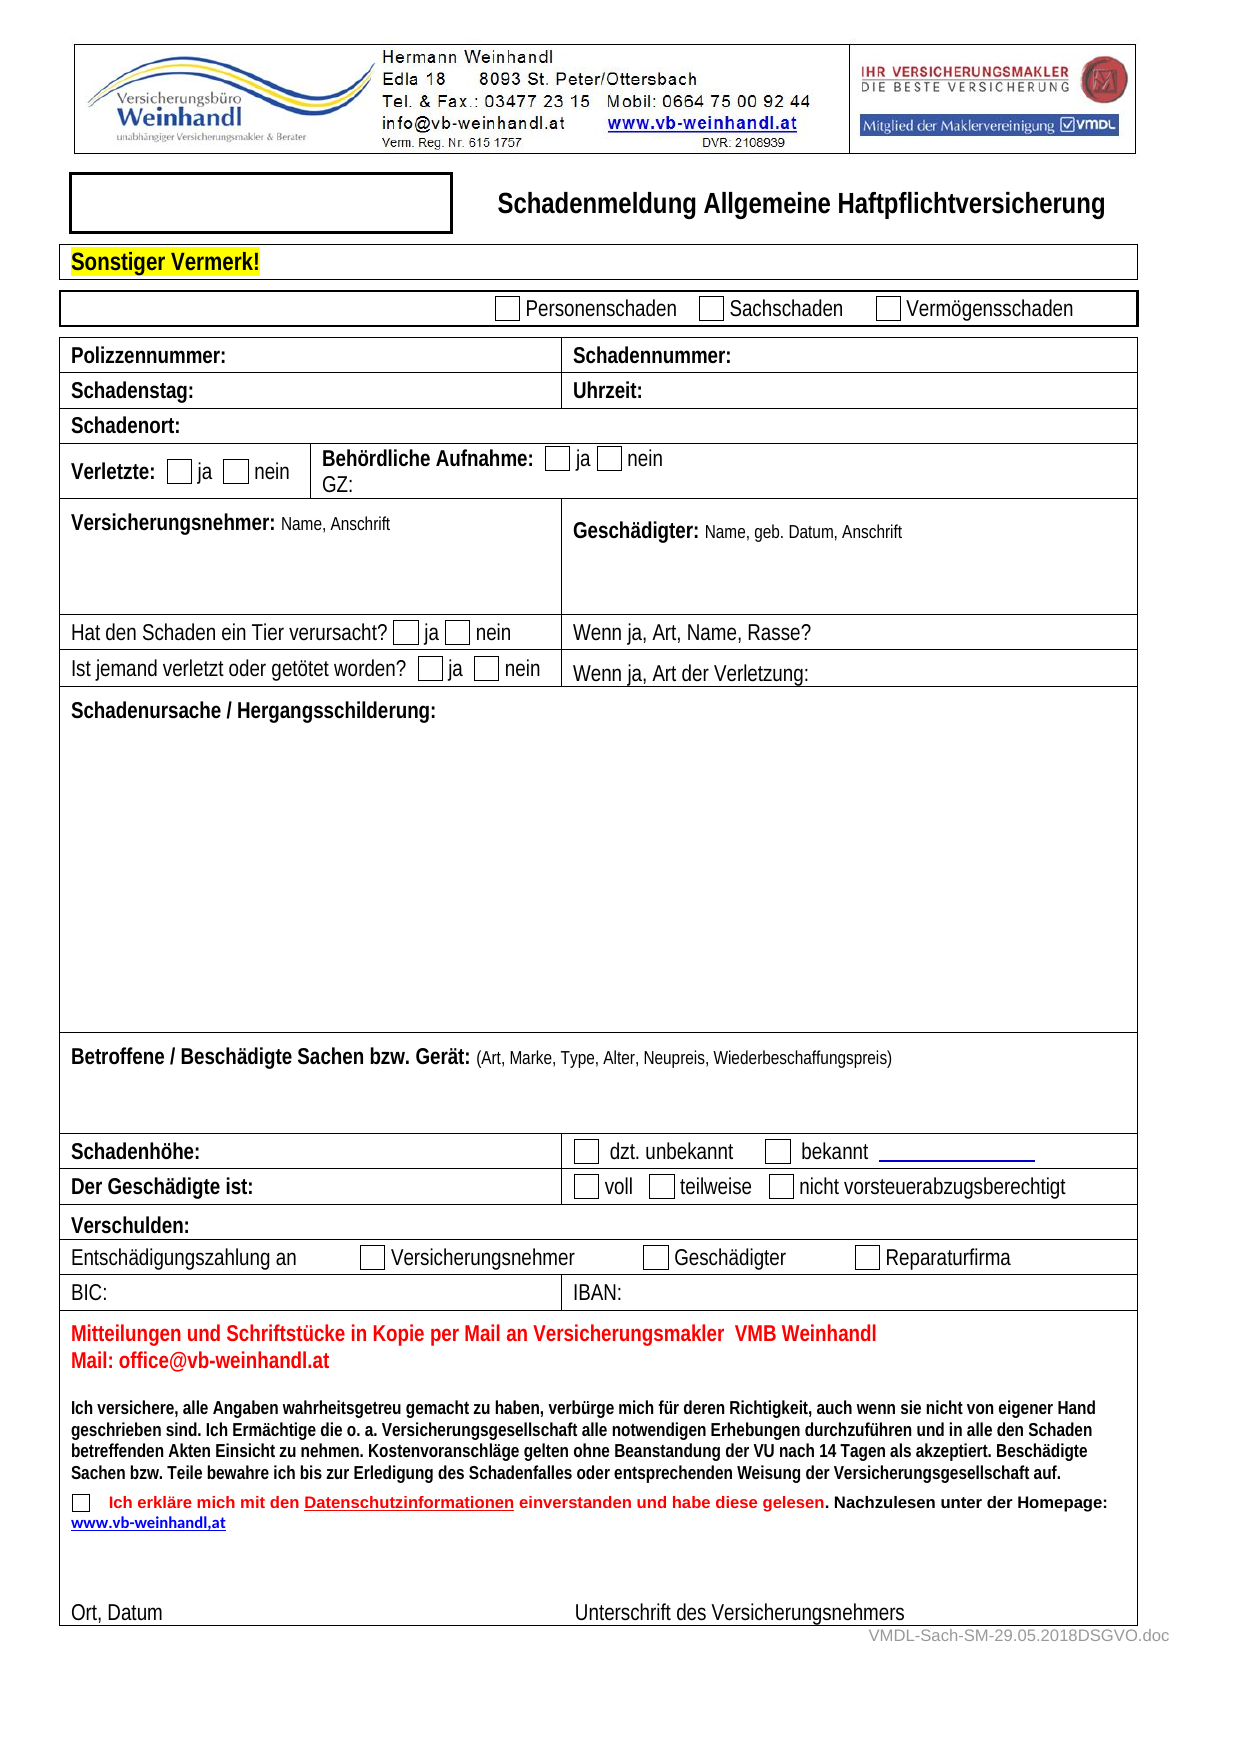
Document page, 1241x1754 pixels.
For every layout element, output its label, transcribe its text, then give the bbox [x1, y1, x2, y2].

table_cell Wenn ja, Art, Name, Rasse? [562, 615, 1137, 649]
table_cell Behördliche Aufnahme: ja nein GZ: [311, 444, 1137, 498]
table_header Schadenmeldung Allgemeine Haftpflichtversicherung [453, 172, 1152, 231]
text VMDL-Sach-SM-29.05.2018DSGVO.doc [71, 1626, 1169, 1645]
table_cell Schadenort: [60, 409, 1137, 443]
table_header [72, 175, 450, 231]
table_cell Hat den Schaden ein Tier verursacht? ja nein [60, 615, 561, 649]
table_cell Verschulden: [60, 1205, 1137, 1239]
table_cell Betroffene / Beschädigte Sachen bzw. Gerät: (Art, Marke, Type, Alter, Neupreis, Wiederbeschaffungspreis) [60, 1033, 1137, 1133]
table_cell BIC: [60, 1275, 561, 1310]
table_header Personenschaden Sachschaden Vermögensschaden [61, 292, 1136, 325]
table_header Sonstiger Vermerk! [60, 245, 1137, 279]
table_cell Schadenstag: [60, 373, 561, 407]
table_header Schadennummer: [562, 338, 1137, 372]
table_cell Entschädigungszahlung an Versicherungsnehmer Geschädigter Reparaturfirma [60, 1240, 1137, 1274]
table_cell Schadenursache / Hergangsschilderung: [60, 687, 1137, 1032]
table_cell Versicherungsnehmer: Name, Anschrift [60, 499, 561, 614]
table_cell Geschädigter: Name, geb. Datum, Anschrift [562, 499, 1137, 614]
table_cell Der Geschädigte ist: [60, 1169, 561, 1203]
table_cell Mitteilungen und Schriftstücke in Kopie per Mail an Versicherungsmakler VMB Weinhandl Mail: office@vb-weinhandl.at Ich versichere, alle Angaben wahrheitsgetreu gemacht zu haben, verbürge mich für deren Richtigkeit, auch wenn sie nicht von eigener Hand geschrieben sind. Ich Ermächtige die o. a. Versicherungsgesellschaft alle notwendigen Erhebungen durchzuführen und in alle den Schaden betreffenden Akten Einsicht zu nehmen. Kostenvoranschläge gelten ohne Beanstandung der VU nach 14 Tagen als akzeptiert. Beschädigte Sachen bzw. Teile bewahre ich bis zur Erledigung des Schadenfalles oder entsprechenden Weisung der Versicherungsgesellschaft auf. Ich erkläre mich mit den Datenschutzinformationen einverstanden und habe diese gelesen. Nachzulesen unter der Homepage: www.vb-weinhandl,at Ort, Datum Unterschrift des Versicherungsnehmers [60, 1311, 1137, 1625]
table_cell Schadenhöhe: [60, 1134, 561, 1168]
table_header Polizzennummer: [60, 338, 561, 372]
table_cell Uhrzeit: [562, 373, 1137, 407]
picture [70, 38, 1140, 158]
table_cell voll teilweise nicht vorsteuerabzugsberechtigt [562, 1169, 1137, 1203]
table_cell Wenn ja, Art der Verletzung: [562, 650, 1137, 686]
table_cell IBAN: [562, 1275, 1137, 1310]
table_cell Ist jemand verletzt oder getötet worden? ja nein [60, 650, 561, 686]
table_cell Verletzte: ja nein [60, 444, 310, 498]
table_cell dzt. unbekannt bekannt [562, 1134, 1137, 1168]
